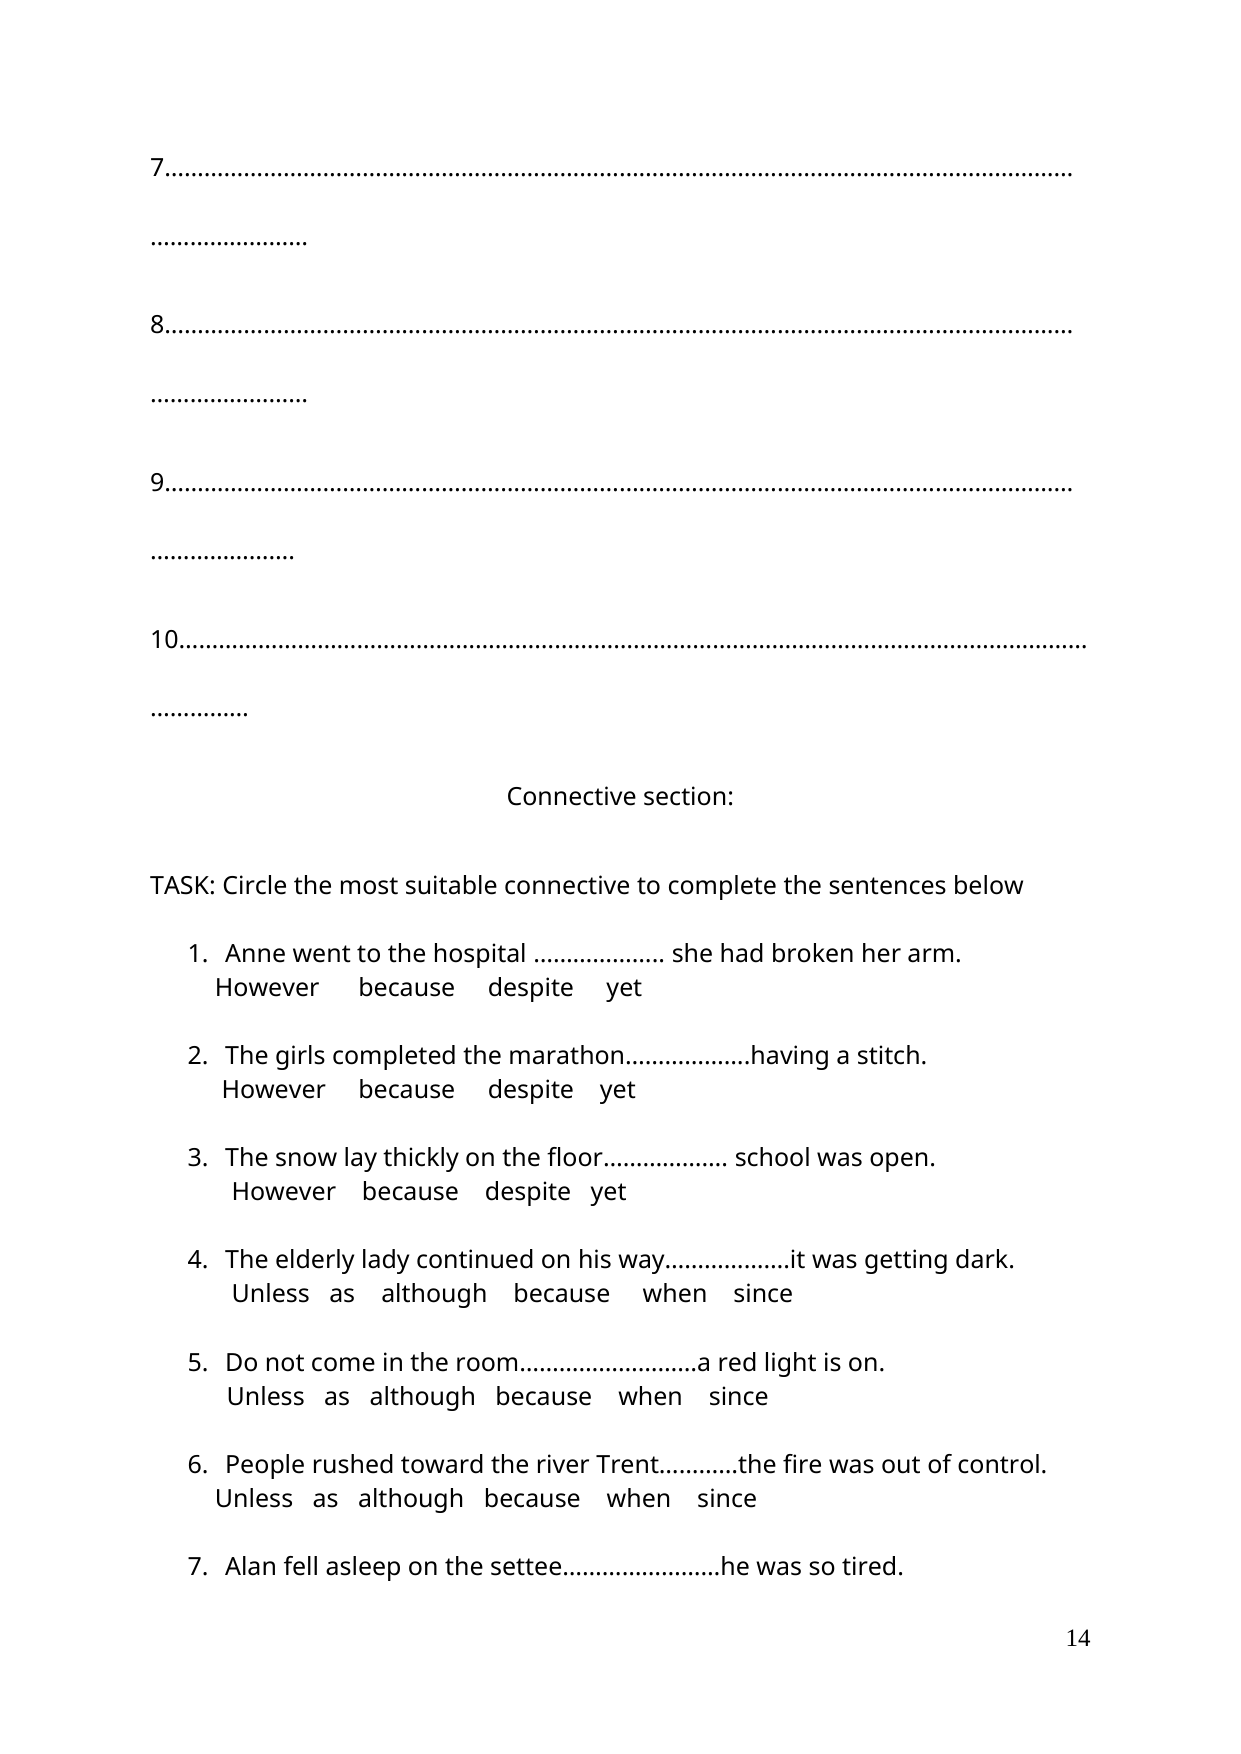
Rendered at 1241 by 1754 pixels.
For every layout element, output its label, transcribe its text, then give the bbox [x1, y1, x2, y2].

text Unless as although because when since [150, 1480, 1090, 1514]
text 10……………………………………………………………………………………………………………………………………… [150, 621, 1090, 723]
list However because despite yet [225, 1174, 1090, 1208]
text 9……………………………………………………………………………………………………………………………………………. [150, 464, 1090, 566]
text Unless as although because when since [187, 1378, 1090, 1412]
text 8……………………………………………………………………………………………………………………………………………… [150, 307, 1090, 409]
list Alan fell asleep on the settee……………………he was so tired. [187, 1548, 1090, 1583]
text Connective section: [150, 778, 1090, 812]
list Unless as although because when since [225, 1276, 1090, 1310]
list The snow lay thickly on the floor………………. school was open. [187, 1140, 1090, 1174]
list The girls completed the marathon……………….having a stitch. [187, 1038, 1090, 1072]
list Anne went to the hospital ……………….. she had broken her arm. [187, 935, 1090, 969]
text However because despite yet [150, 969, 1090, 1003]
text TASK: Circle the most suitable connective to complete the sentences below [150, 867, 1090, 901]
list People rushed toward the river Trent…………the fire was out of control. [187, 1446, 1090, 1480]
list Do not come in the room………………………a red light is on. [187, 1344, 1090, 1378]
text 7……………………………………………………………………………………………………………………………………………… [150, 150, 1090, 252]
text However because despite yet [150, 1072, 1090, 1106]
list The elderly lady continued on his way……………….it was getting dark. [187, 1242, 1090, 1276]
